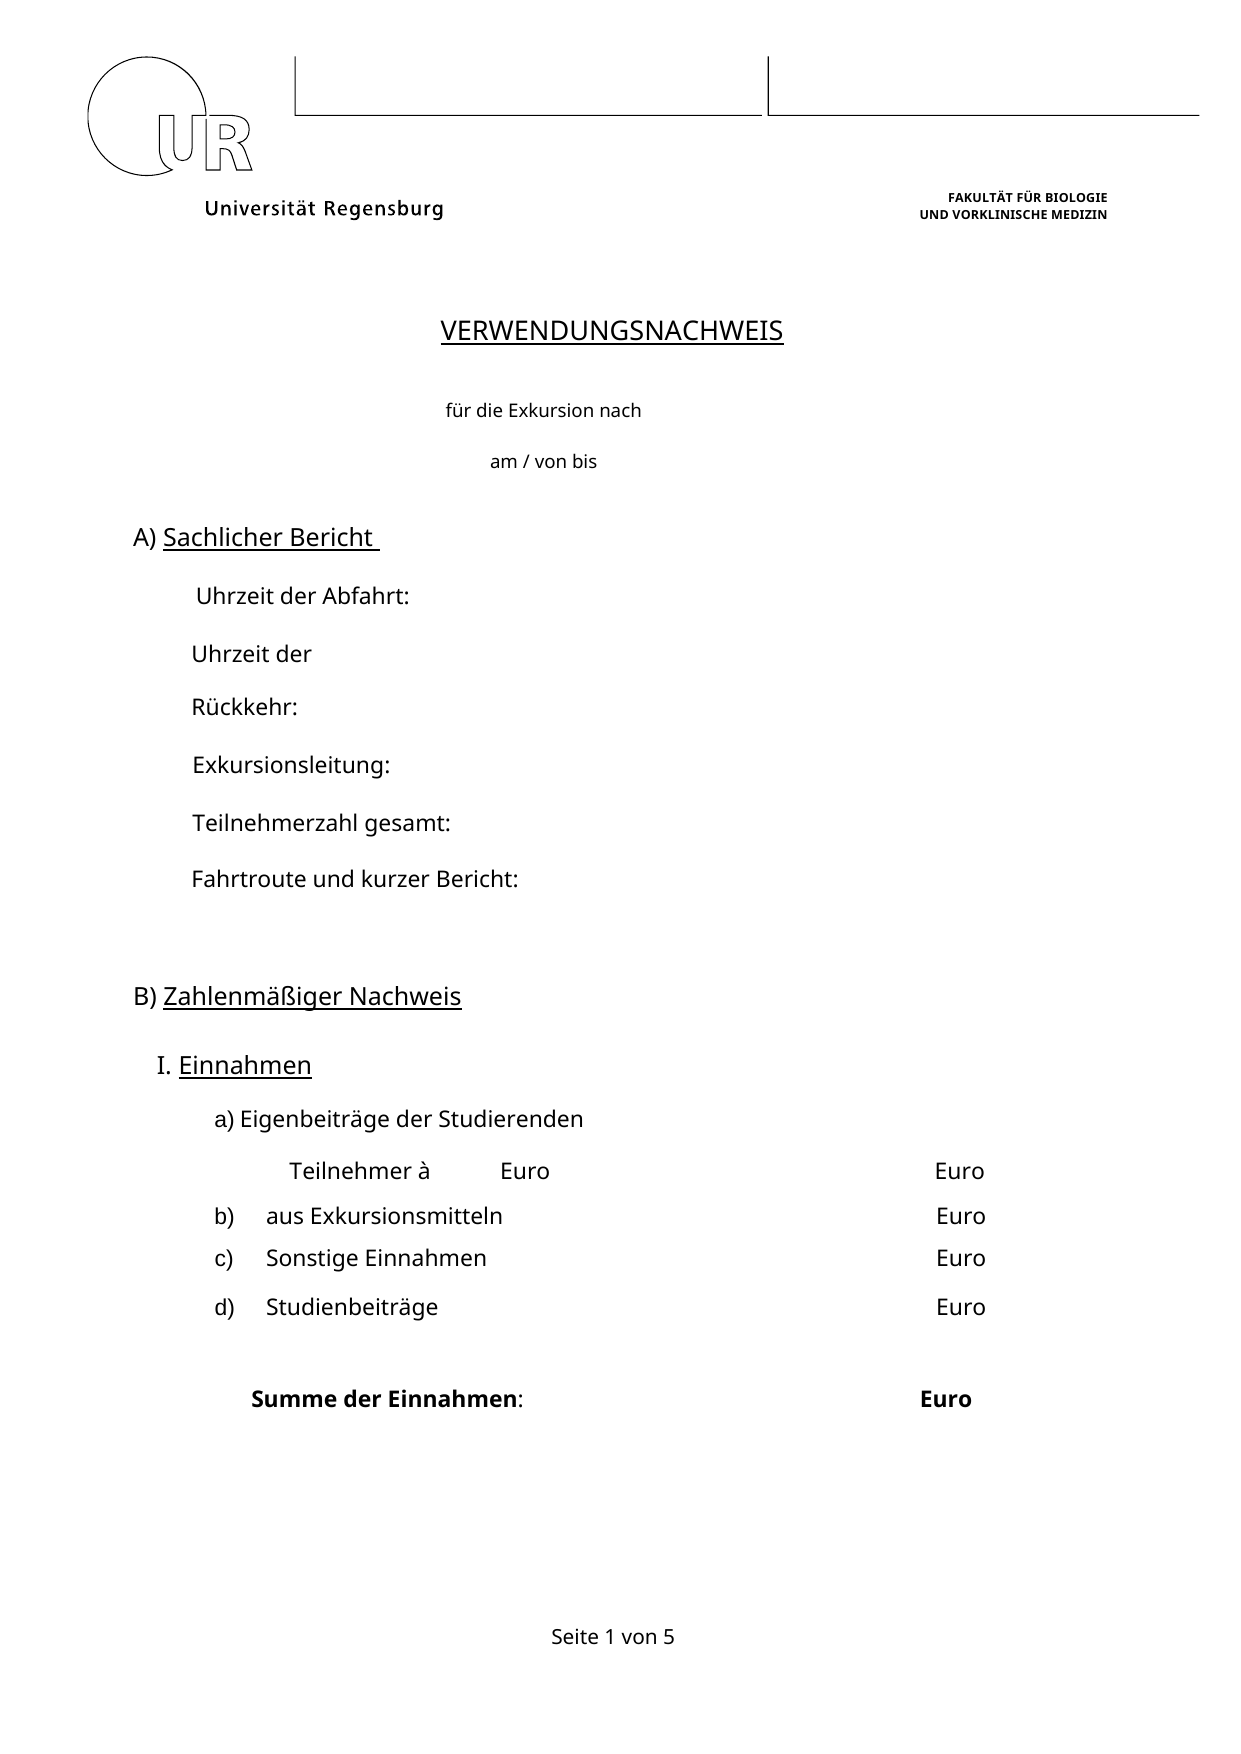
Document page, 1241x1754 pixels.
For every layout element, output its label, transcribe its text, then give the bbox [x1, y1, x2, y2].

list Sonstige Einnahmen Euro [214, 1233, 1108, 1275]
text Fahrtroute und kurzer Bericht: [191, 863, 1108, 894]
text am / von bis [118, 449, 1021, 474]
text Uhrzeit der Abfahrt: [195, 563, 1108, 615]
text B) Zahlenmäßiger Nachweis [133, 964, 508, 1016]
text Teilnehmer à Euro Euro [214, 1138, 1108, 1190]
text Uhrzeit der Rückkehr: [191, 621, 458, 726]
text Summe der Einnahmen: Euro [251, 1374, 1108, 1416]
text Teilnehmerzahl gesamt: [191, 789, 1108, 842]
text I. Einnahmen [157, 1033, 508, 1085]
text VERWENDUNGSNACHWEIS [118, 311, 1106, 348]
list aus Exkursionsmitteln Euro [214, 1191, 1108, 1233]
text für die Exkursion nach [118, 397, 1021, 423]
list Eigenbeiträge der Studierenden [214, 1085, 1108, 1138]
list Studienbeiträge Euro [214, 1282, 1108, 1324]
text A) Sachlicher Bericht [133, 505, 458, 557]
text Exkursionsleitung: [191, 731, 458, 784]
